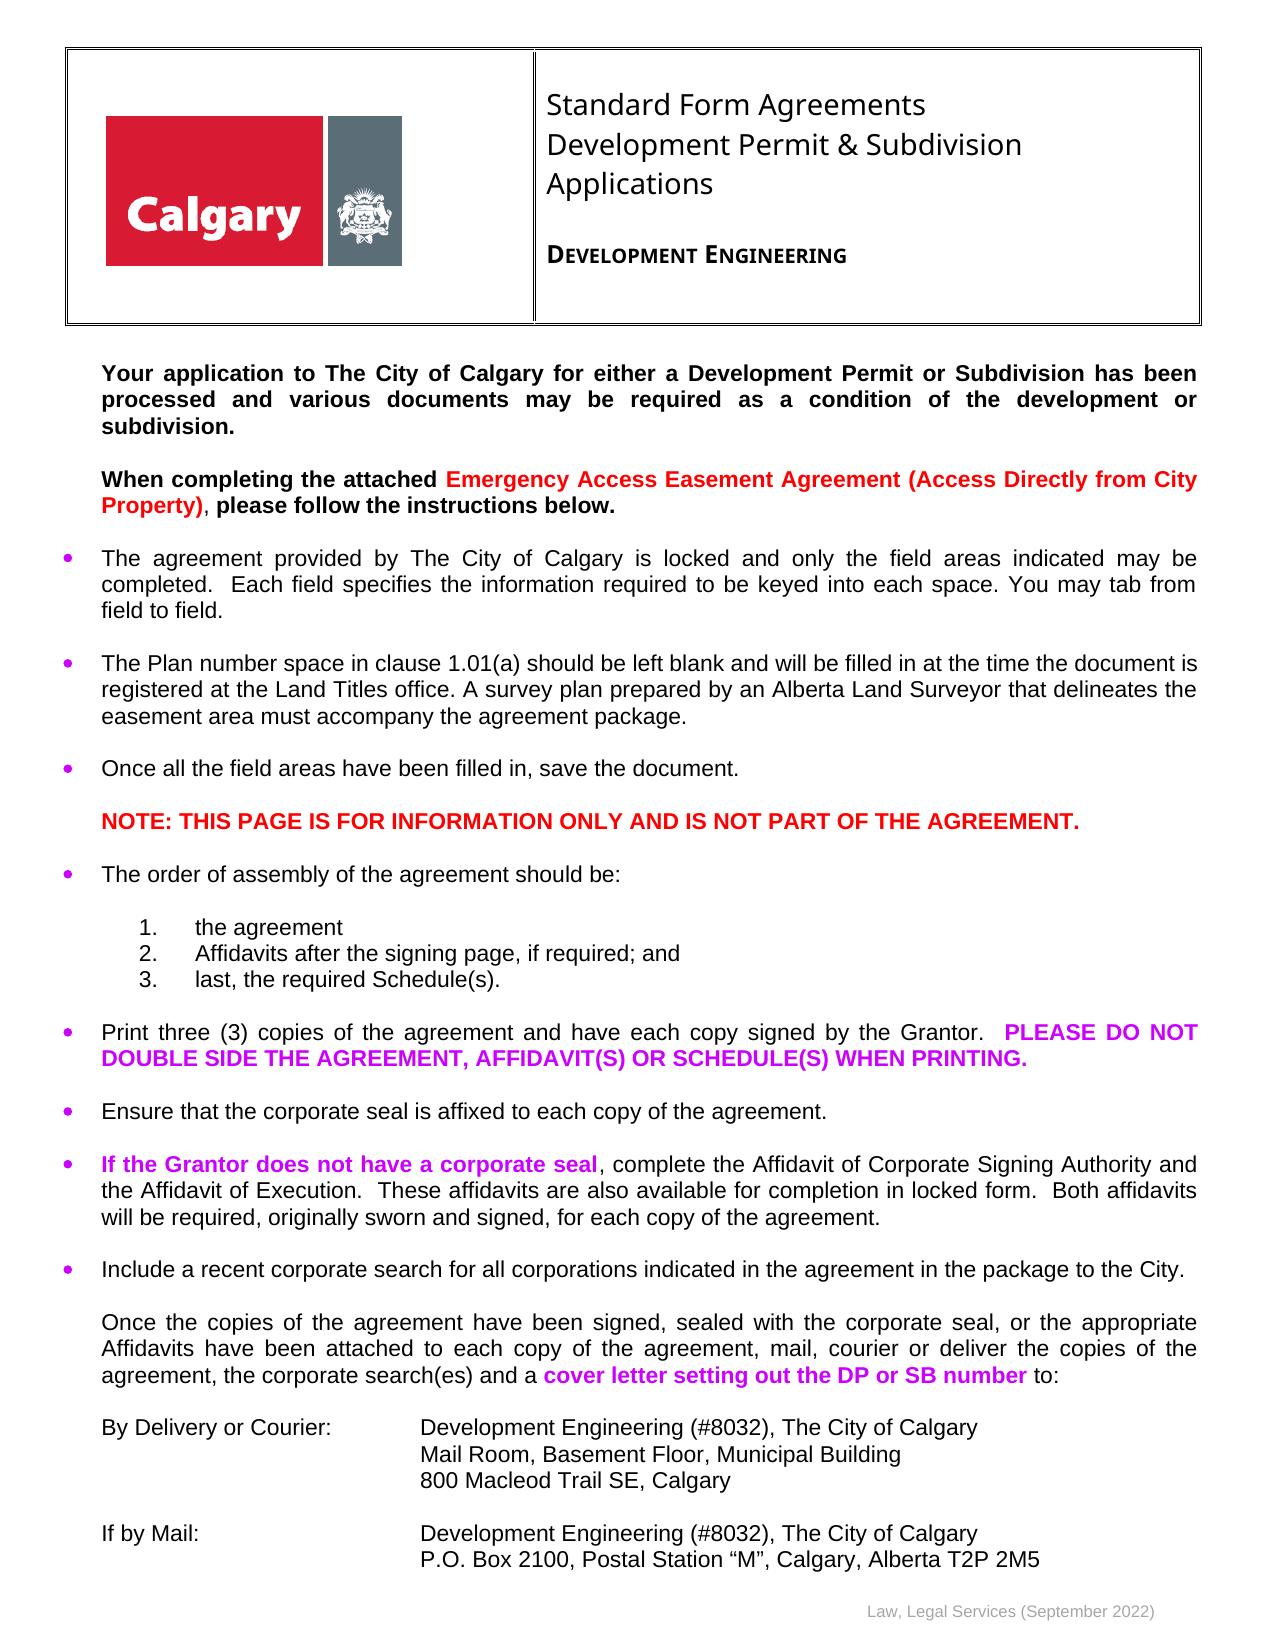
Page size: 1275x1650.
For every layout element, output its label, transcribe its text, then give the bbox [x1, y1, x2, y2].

table_header Standard Form Agreements Development Permit & Subdivision Applications Development Engineering [535, 50, 1199, 323]
list If the Grantor does not have a corporate seal, complete the Affidavit of Corporate Signing Authority and the Affidavit of Execution. These affidavits are also available for completion in locked form. Both affidavits will be required, originally sworn and signed, for each copy of the agreement. [64, 1151, 1198, 1230]
text By Delivery or Courier: Development Engineering (#8032), The City of Calgary [101, 1414, 1198, 1441]
text NOTE: THIS PAGE IS FOR INFORMATION ONLY AND IS NOT PART OF THE AGREEMENT. [101, 808, 1198, 834]
text P.O. Box 2100, Postal Station “M”, Calgary, Alberta T2P 2M5 [298, 1546, 1198, 1572]
text Your application to The City of Calgary for either a Development Permit or Subdivision has been processed and various documents may be required as a condition of the development or subdivision. [101, 360, 1198, 439]
list Include a recent corporate search for all corporations indicated in the agreement in the package to the City. [64, 1256, 1198, 1282]
text Mail Room, Basement Floor, Municipal Building [101, 1441, 1198, 1467]
text When completing the attached Emergency Access Easement Agreement (Access Directly from City Property), please follow the instructions below. [101, 466, 1198, 518]
list The agreement provided by The City of Calgary is locked and only the field areas indicated may be completed. Each field specifies the information required to be keyed into each space. You may tab from field to field. [64, 544, 1198, 624]
table_header [68, 48, 535, 323]
list last, the required Schedule(s). [101, 966, 1198, 993]
list Affidavits after the signing page, if required; and [101, 940, 1198, 966]
list the agreement [101, 913, 1198, 940]
text Once the copies of the agreement have been signed, sealed with the corporate seal, or the appropriate Affidavits have been attached to each copy of the agreement, mail, courier or deliver the copies of the agreement, the corporate search(es) and a cover letter setting out the DP or SB number to: [101, 1309, 1198, 1388]
text 800 Macleod Trail SE, Calgary [298, 1467, 1198, 1493]
text If by Mail: Development Engineering (#8032), The City of Calgary [101, 1520, 1198, 1546]
list Once all the field areas have been filled in, save the document. [64, 755, 1198, 782]
list The order of assembly of the agreement should be: [64, 861, 1198, 887]
list The Plan number space in clause 1.01(a) should be left blank and will be filled in at the time the document is registered at the Land Titles office. A survey plan prepared by an Alberta Land Surveyor that delineates the easement area must accompany the agreement package. [64, 650, 1198, 729]
list Ensure that the corporate seal is affixed to each copy of the agreement. [64, 1098, 1198, 1124]
list Print three (3) copies of the agreement and have each copy signed by the Grantor. PLEASE DO NOT DOUBLE SIDE THE AGREEMENT, AFFIDAVIT(S) OR SCHEDULE(S) WHEN PRINTING. [64, 1019, 1198, 1072]
